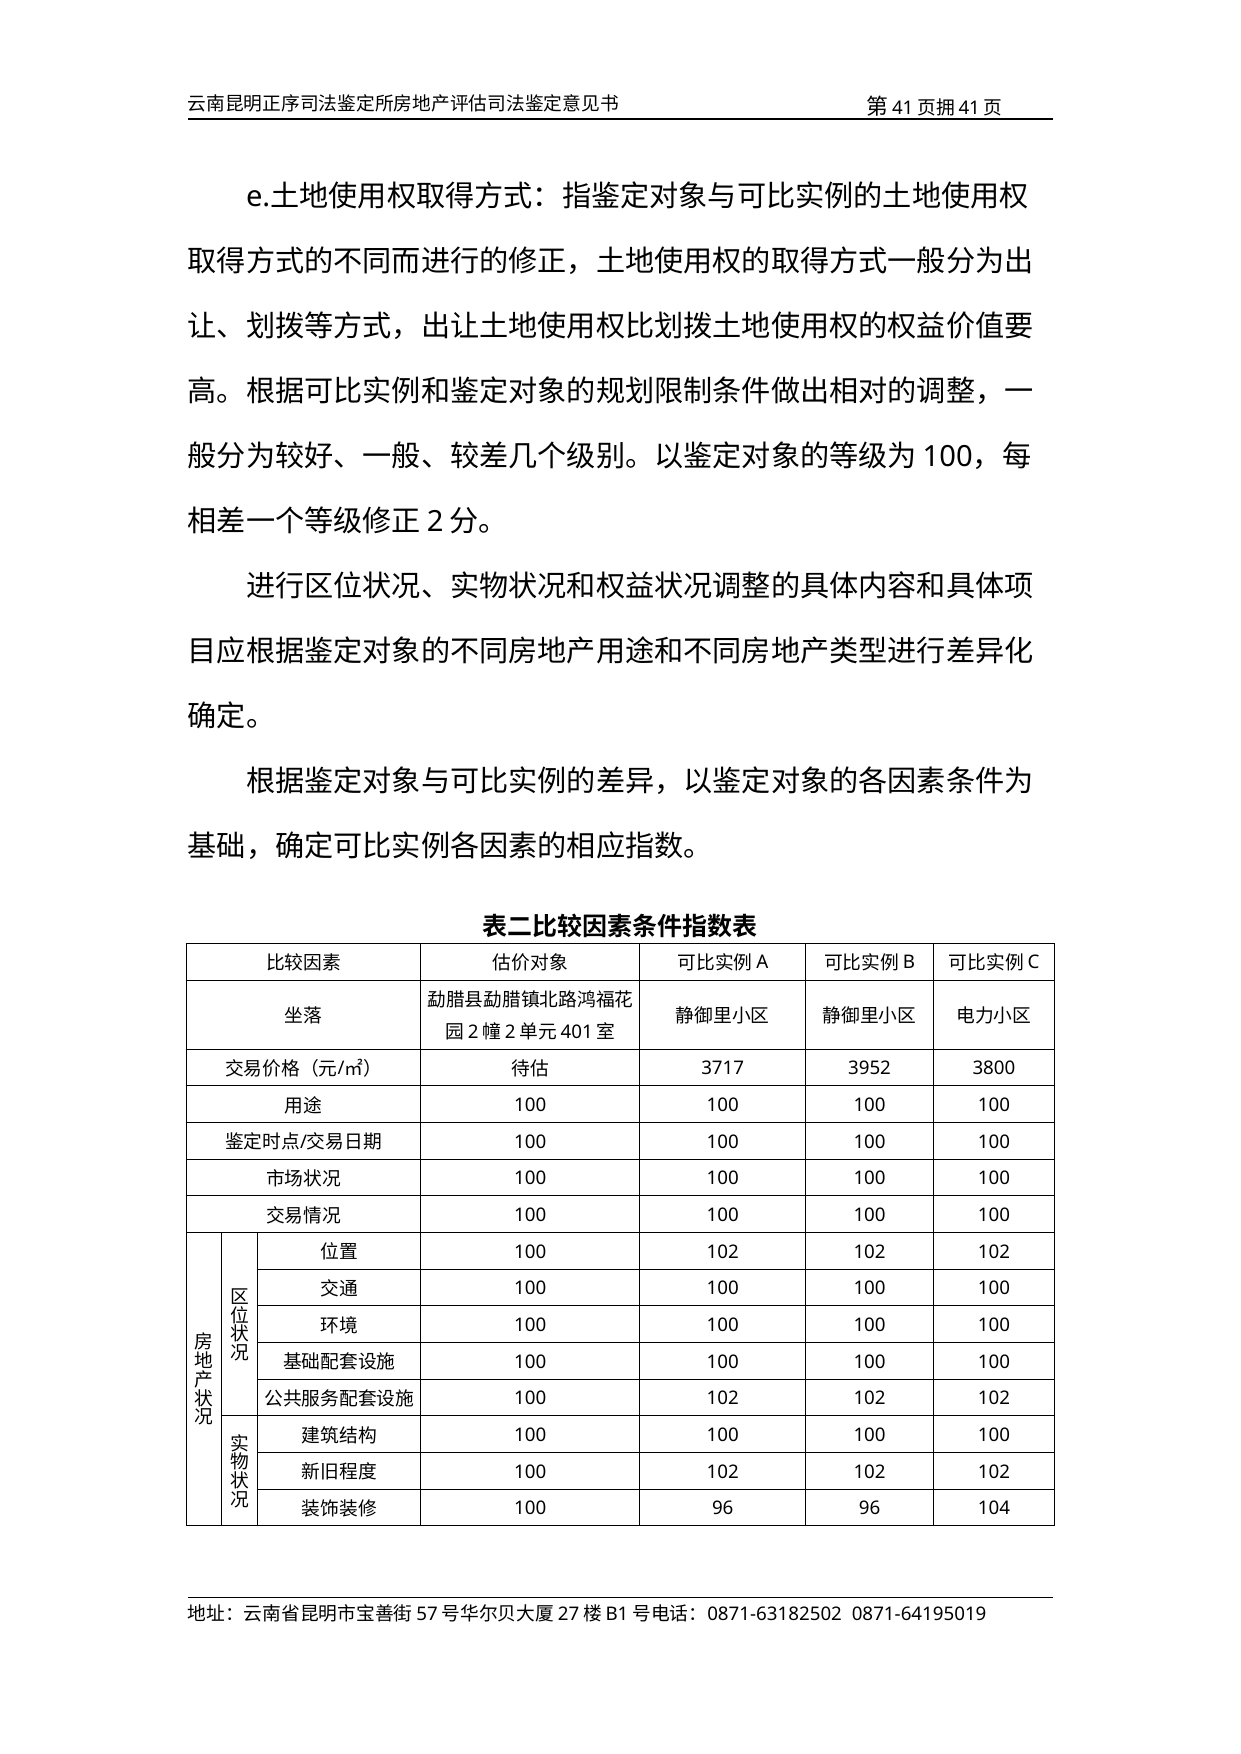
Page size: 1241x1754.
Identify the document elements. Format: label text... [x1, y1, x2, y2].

table_cell 100 [806, 1196, 933, 1232]
table_cell 3717 [640, 1050, 805, 1085]
table_cell 交易价格（元/㎡） [187, 1050, 420, 1085]
table_cell 坐落 [187, 981, 420, 1049]
table_cell 102 [640, 1453, 805, 1489]
table_cell 102 [640, 1380, 805, 1415]
table_cell 100 [934, 1343, 1054, 1379]
table_cell 104 [934, 1490, 1054, 1525]
table_cell 实物状况 [222, 1416, 257, 1525]
table_cell 100 [421, 1306, 639, 1342]
table_cell 100 [934, 1416, 1054, 1452]
table_cell 102 [640, 1233, 805, 1269]
table_cell 96 [640, 1490, 805, 1525]
table_cell 交易情况 [187, 1196, 420, 1232]
table_cell 102 [934, 1380, 1054, 1415]
table_cell 102 [934, 1233, 1054, 1269]
text e.土地使用权取得方式：指鉴定对象与可比实例的土地使用权取得方式的不同而进行的修正，土地使用权的取得方式一般分为出让、划拨等方式，出让土地使用权比划拨土地使用权的权益价值要高。根据可比实例和鉴定对象的规划限制条件做出相对的调整，一般分为较好、一般、较差几个级别。以鉴定对象的等级为100，每相差一个等级修正2分。 [187, 161, 1053, 551]
table_cell 100 [421, 1123, 639, 1159]
table_cell 交通 [258, 1270, 420, 1305]
table_cell 静御里小区 [640, 981, 805, 1049]
table_cell 100 [421, 1086, 639, 1122]
table_header 可比实例B [806, 944, 933, 979]
table_header 比较因素 [187, 944, 420, 979]
table_cell 市场状况 [187, 1160, 420, 1195]
table_cell 100 [640, 1160, 805, 1195]
table_cell 100 [640, 1270, 805, 1305]
table_cell 100 [640, 1123, 805, 1159]
table_cell 102 [806, 1453, 933, 1489]
table_cell 100 [934, 1160, 1054, 1195]
table_cell 100 [806, 1416, 933, 1452]
table_cell 100 [806, 1306, 933, 1342]
table_cell 静御里小区 [806, 981, 933, 1049]
table_cell 102 [806, 1380, 933, 1415]
table_cell 100 [806, 1160, 933, 1195]
table_cell 96 [806, 1490, 933, 1525]
table_cell 3800 [934, 1050, 1054, 1085]
table_cell 100 [421, 1233, 639, 1269]
table_header 估价对象 [421, 944, 639, 979]
table_cell 100 [806, 1123, 933, 1159]
table_cell 100 [934, 1270, 1054, 1305]
table_cell 建筑结构 [258, 1416, 420, 1452]
table_cell 房地产状况 [187, 1233, 221, 1525]
table_cell 区位状况 [222, 1233, 257, 1415]
table_cell 100 [640, 1086, 805, 1122]
table_cell 环境 [258, 1306, 420, 1342]
table_cell 位置 [258, 1233, 420, 1269]
table_cell 100 [421, 1160, 639, 1195]
table_cell 100 [640, 1343, 805, 1379]
table_cell 100 [806, 1270, 933, 1305]
table_cell 电力小区 [934, 981, 1054, 1049]
table_cell 100 [640, 1306, 805, 1342]
table_cell 装饰装修 [258, 1490, 420, 1525]
text 进行区位状况、实物状况和权益状况调整的具体内容和具体项目应根据鉴定对象的不同房地产用途和不同房地产类型进行差异化确定。 [187, 551, 1053, 746]
table_cell 102 [934, 1453, 1054, 1489]
text 表二比较因素条件指数表 [187, 876, 1053, 943]
table_cell 100 [934, 1123, 1054, 1159]
table_cell 100 [640, 1416, 805, 1452]
table_cell 100 [934, 1306, 1054, 1342]
table_cell 新旧程度 [258, 1453, 420, 1489]
text 根据鉴定对象与可比实例的差异，以鉴定对象的各因素条件为基础，确定可比实例各因素的相应指数。 [187, 746, 1053, 876]
table_cell 待估 [421, 1050, 639, 1085]
table_cell 100 [640, 1196, 805, 1232]
table_cell 3952 [806, 1050, 933, 1085]
table_cell 勐腊县勐腊镇北路鸿福花园2幢2单元401室 [421, 981, 639, 1049]
table_cell 100 [806, 1343, 933, 1379]
table_cell 100 [421, 1196, 639, 1232]
table_cell 100 [934, 1196, 1054, 1232]
table_cell 100 [421, 1343, 639, 1379]
table_header 可比实例A [640, 944, 805, 979]
table_cell 100 [421, 1416, 639, 1452]
table_cell 基础配套设施 [258, 1343, 420, 1379]
table_cell 公共服务配套设施 [258, 1380, 420, 1415]
table_cell 100 [806, 1086, 933, 1122]
table_cell 100 [421, 1490, 639, 1525]
table_header 可比实例C [934, 944, 1054, 979]
table_cell 102 [806, 1233, 933, 1269]
table_cell 鉴定时点/交易日期 [187, 1123, 420, 1159]
table_cell 100 [421, 1453, 639, 1489]
table_cell 100 [421, 1270, 639, 1305]
table_cell 100 [421, 1380, 639, 1415]
table_cell 用途 [187, 1086, 420, 1122]
table_cell 100 [934, 1086, 1054, 1122]
